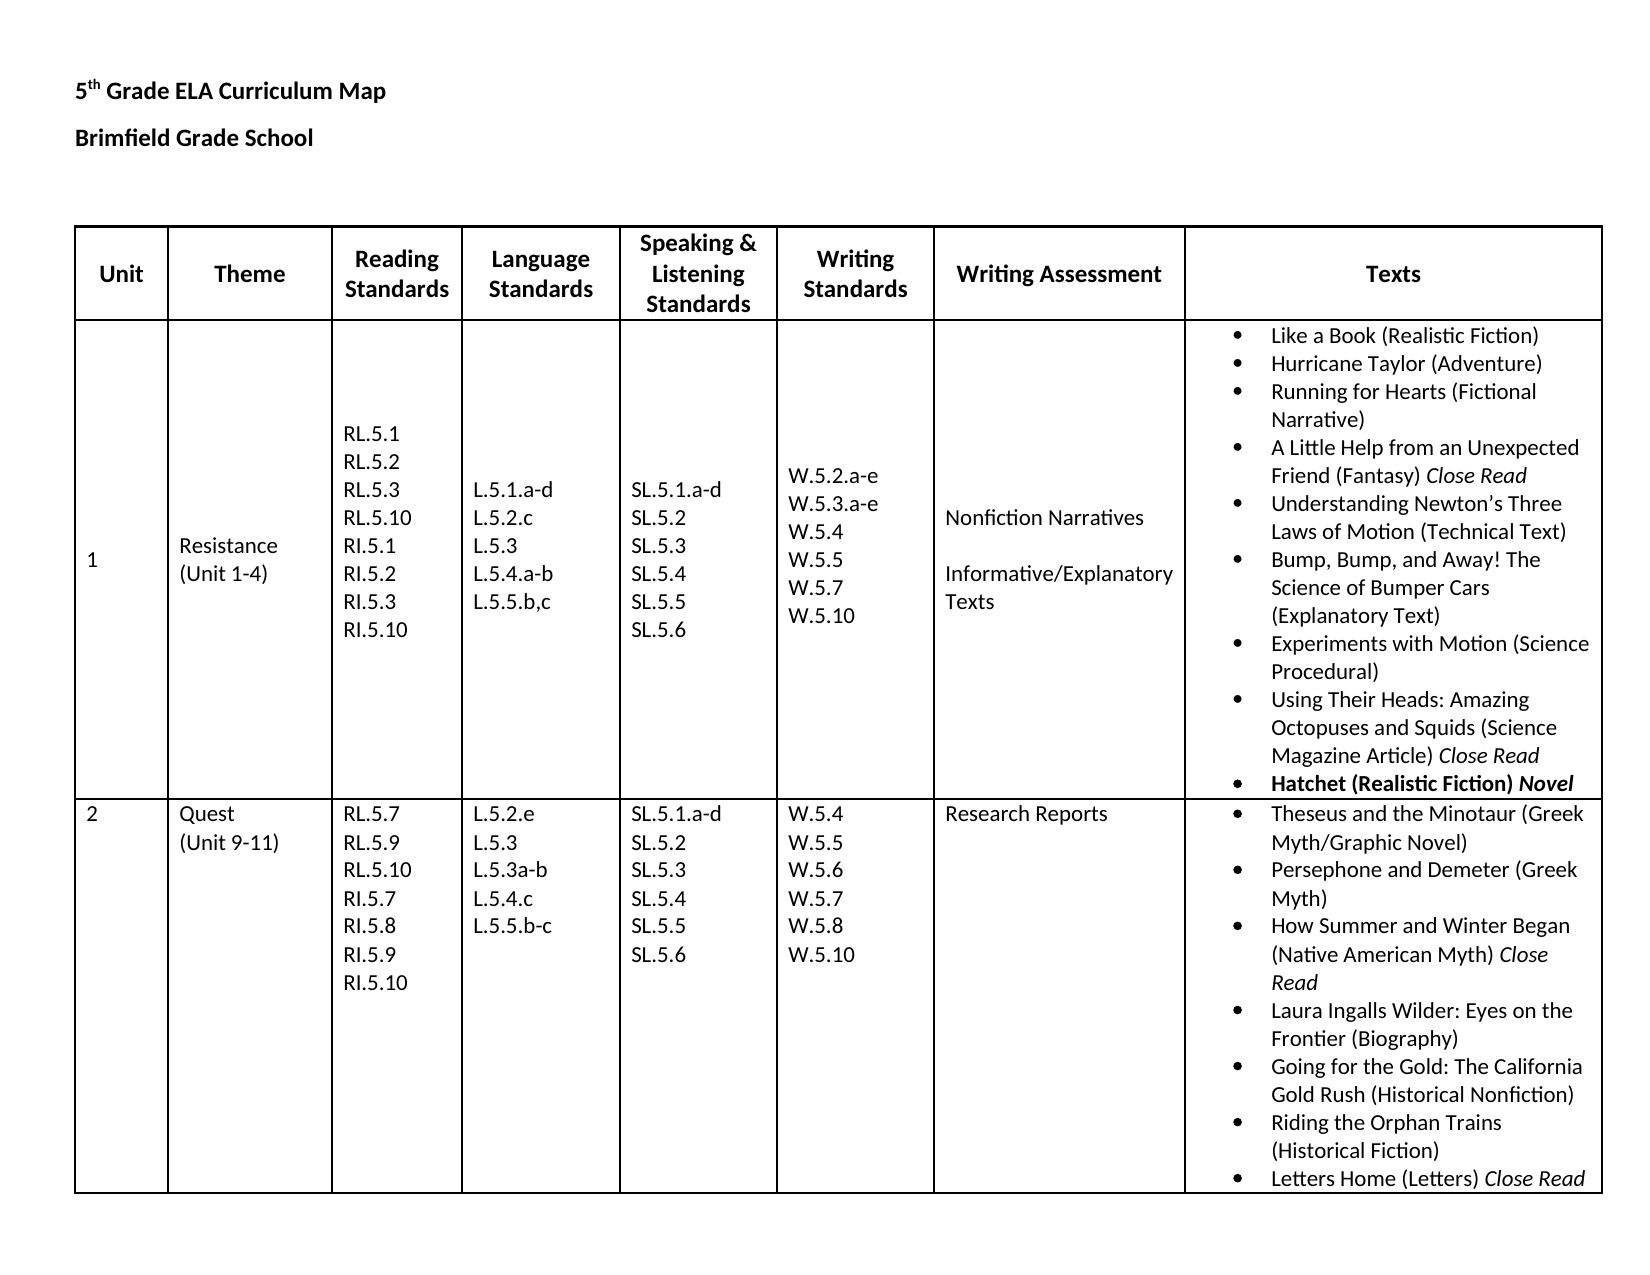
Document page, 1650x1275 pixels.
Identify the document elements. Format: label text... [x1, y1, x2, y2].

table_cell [463, 800, 619, 1192]
table_header Theme [169, 228, 331, 319]
table_header Texts [1186, 228, 1601, 319]
table_cell L.5.1.a-d L.5.2.c L.5.3 L.5.4.a-b L.5.5.b,c [463, 321, 619, 797]
table_cell W.5.2.a-e W.5.3.a-e W.5.4 W.5.5 W.5.7 W.5.10 [778, 321, 933, 797]
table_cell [621, 800, 776, 1192]
table_cell Nonfiction Narratives Informative/Explanatory Texts [935, 321, 1184, 797]
table_cell Resistance (Unit 1-4) [169, 321, 331, 797]
table_header Speaking & Listening Standards [621, 228, 776, 319]
table_cell 2 [76, 800, 167, 1192]
table_cell SL.5.1.a-d SL.5.2 SL.5.3 SL.5.4 SL.5.5 SL.5.6 [621, 321, 776, 797]
table_header Language Standards [463, 228, 619, 319]
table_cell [1186, 800, 1601, 1192]
table_cell 1 [76, 321, 167, 797]
table_header Writing Standards [778, 228, 933, 319]
table_header Unit [76, 228, 167, 319]
table_cell RL.5.1 RL.5.2 RL.5.3 RL.5.10 RI.5.1 RI.5.2 RI.5.3 RI.5.10 [333, 321, 461, 797]
table_header Writing Assessment [935, 228, 1184, 319]
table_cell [333, 800, 461, 1192]
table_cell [778, 800, 933, 1192]
table_header Reading Standards [333, 228, 461, 319]
table_cell Like a Book (Realistic Fiction) Hurricane Taylor (Adventure) Running for Hearts (Fictional Narrative) A Little Help from an Unexpected Friend (Fantasy) Close Read Understanding Newton’s Three Laws of Motion (Technical Text) Bump, Bump, and Away! The Science of Bumper Cars (Explanatory Text) Experiments with Motion (Science Procedural) Using Their Heads: Amazing Octopuses and Squids (Science Magazine Article) Close Read Hatchet (Realistic Fiction) Novel [1186, 321, 1601, 797]
table_cell Quest (Unit 9-11) [169, 800, 331, 1192]
table_cell Research Reports [935, 800, 1184, 1192]
